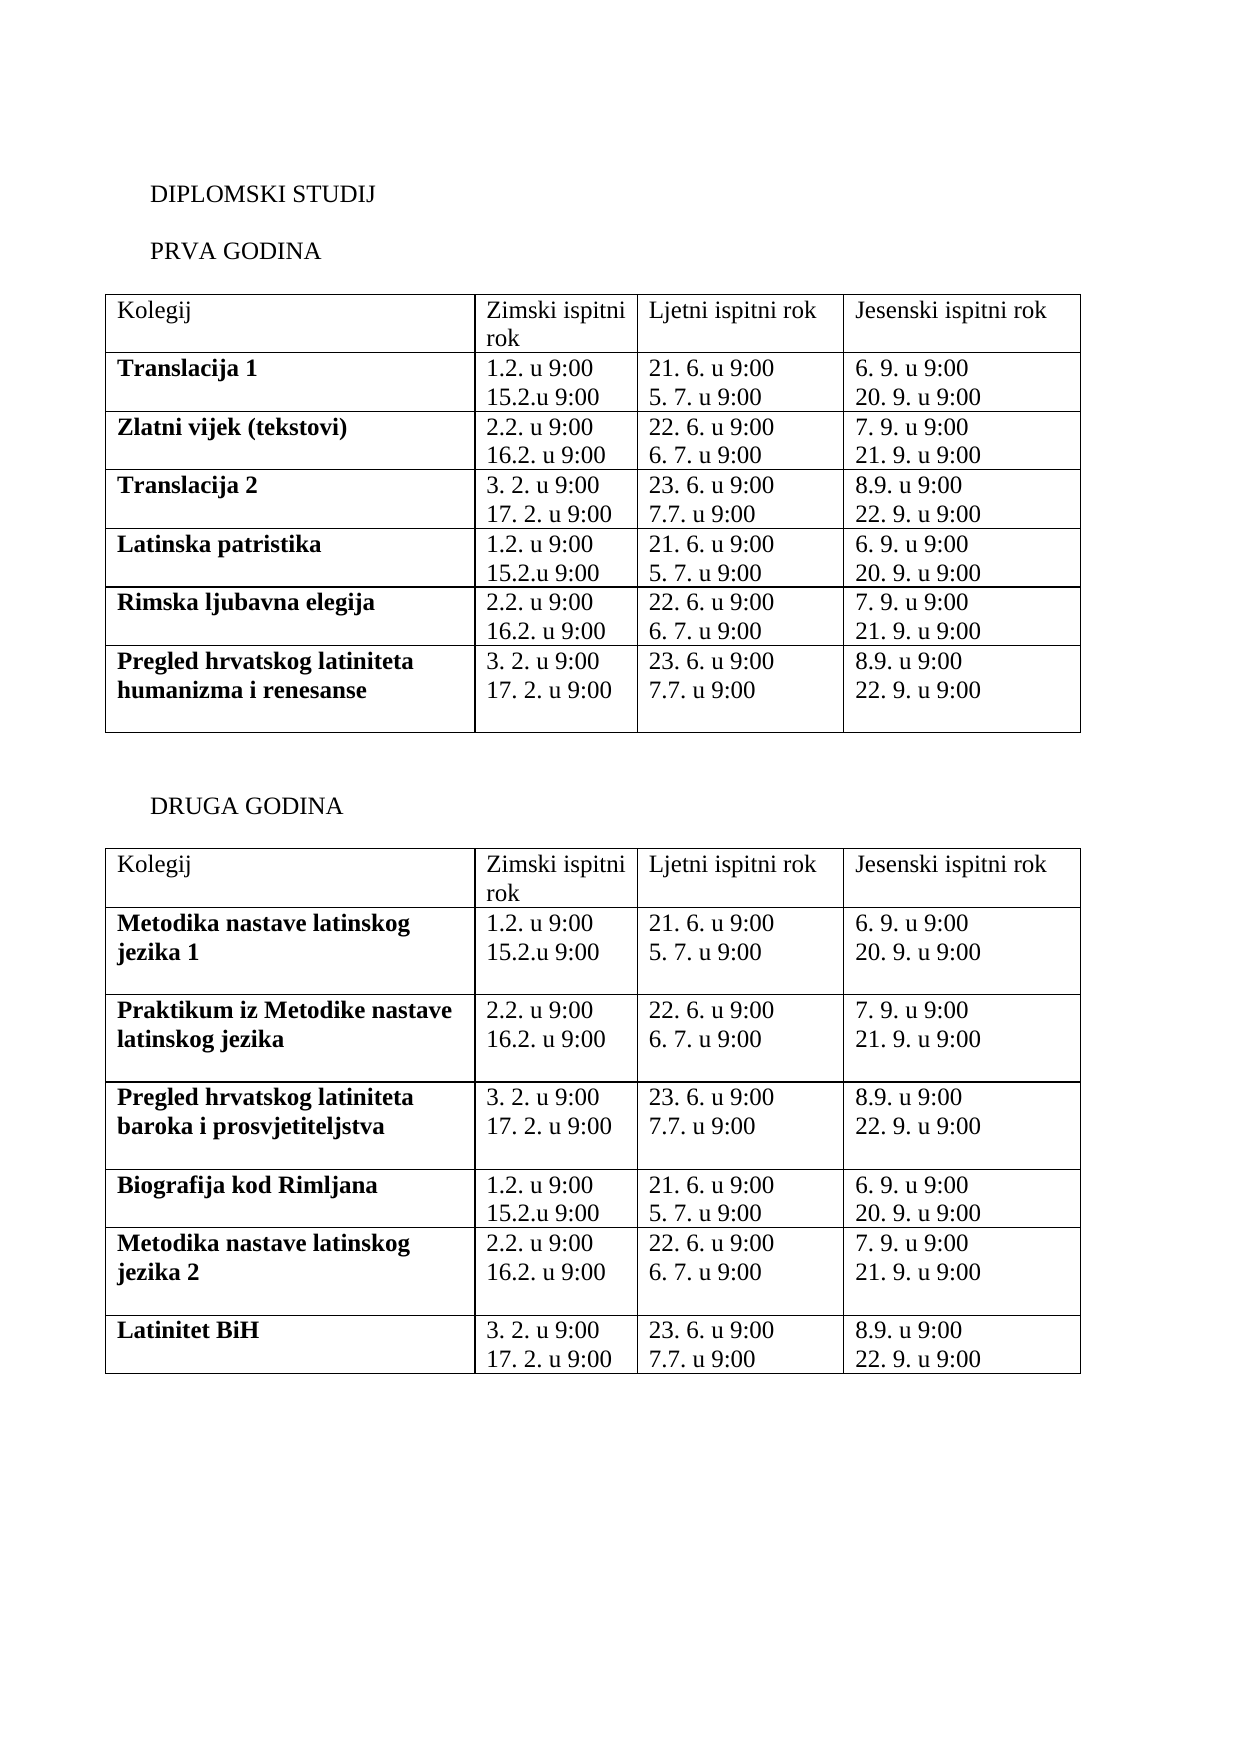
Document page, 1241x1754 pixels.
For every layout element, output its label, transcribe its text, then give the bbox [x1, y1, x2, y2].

table_cell Translacija 1 [106, 353, 474, 411]
table_cell Praktikum iz Metodike nastave latinskog jezika [106, 995, 474, 1081]
table_cell 6. 9. u 9:00 20. 9. u 9:00 [844, 908, 1080, 994]
table_cell 7. 9. u 9:00 21. 9. u 9:00 [844, 412, 1080, 469]
table_cell 22. 6. u 9:00 6. 7. u 9:00 [638, 412, 843, 469]
table_cell 1.2. u 9:00 15.2.u 9:00 [476, 529, 637, 586]
table_cell 7. 9. u 9:00 21. 9. u 9:00 [844, 995, 1080, 1081]
table_cell Rimska ljubavna elegija [106, 588, 474, 645]
table_cell 3. 2. u 9:00 17. 2. u 9:00 [476, 470, 637, 528]
table_cell 3. 2. u 9:00 17. 2. u 9:00 [476, 1083, 637, 1169]
table_header Jesenski ispitni rok [844, 295, 1080, 352]
table_cell 2.2. u 9:00 16.2. u 9:00 [476, 412, 637, 469]
table_cell 6. 9. u 9:00 20. 9. u 9:00 [844, 353, 1080, 411]
table_cell 22. 6. u 9:00 6. 7. u 9:00 [638, 995, 843, 1081]
table_cell 22. 6. u 9:00 6. 7. u 9:00 [638, 1228, 843, 1314]
text DRUGA GODINA [150, 791, 1090, 819]
table_cell 8.9. u 9:00 22. 9. u 9:00 [844, 1083, 1080, 1169]
table_cell 2.2. u 9:00 16.2. u 9:00 [476, 588, 637, 645]
table_cell Latinitet BiH [106, 1316, 474, 1373]
table_cell 1.2. u 9:00 15.2.u 9:00 [476, 353, 637, 411]
table_cell 23. 6. u 9:00 7.7. u 9:00 [638, 470, 843, 528]
table_header Kolegij [106, 295, 474, 352]
table_cell 21. 6. u 9:00 5. 7. u 9:00 [638, 908, 843, 994]
table_cell 21. 6. u 9:00 5. 7. u 9:00 [638, 529, 843, 586]
table_header Zimski ispitni rok [476, 295, 637, 352]
text PRVA GODINA [150, 236, 1090, 265]
table_cell 7. 9. u 9:00 21. 9. u 9:00 [844, 1228, 1080, 1314]
table_cell Zlatni vijek (tekstovi) [106, 412, 474, 469]
table_cell Biografija kod Rimljana [106, 1170, 474, 1227]
table_cell 8.9. u 9:00 22. 9. u 9:00 [844, 646, 1080, 732]
table_header Kolegij [106, 849, 474, 907]
table_cell 8.9. u 9:00 22. 9. u 9:00 [844, 470, 1080, 528]
table_cell Metodika nastave latinskog jezika 1 [106, 908, 474, 994]
table_cell 21. 6. u 9:00 5. 7. u 9:00 [638, 1170, 843, 1227]
table_cell 23. 6. u 9:00 7.7. u 9:00 [638, 1316, 843, 1373]
table_header Zimski ispitni rok [476, 849, 637, 907]
table_cell 21. 6. u 9:00 5. 7. u 9:00 [638, 353, 843, 411]
table_cell 1.2. u 9:00 15.2.u 9:00 [476, 1170, 637, 1227]
table_cell 2.2. u 9:00 16.2. u 9:00 [476, 1228, 637, 1314]
table_header Jesenski ispitni rok [844, 849, 1080, 907]
table_cell Pregled hrvatskog latiniteta baroka i prosvjetiteljstva [106, 1083, 474, 1169]
table_header Ljetni ispitni rok [638, 295, 843, 352]
table_cell 8.9. u 9:00 22. 9. u 9:00 [844, 1316, 1080, 1373]
table_cell Pregled hrvatskog latiniteta humanizma i renesanse [106, 646, 474, 732]
table_cell 23. 6. u 9:00 7.7. u 9:00 [638, 646, 843, 732]
table_cell Translacija 2 [106, 470, 474, 528]
table_cell Latinska patristika [106, 529, 474, 586]
text DIPLOMSKI STUDIJ [150, 179, 1090, 207]
table_cell 23. 6. u 9:00 7.7. u 9:00 [638, 1083, 843, 1169]
table_cell 22. 6. u 9:00 6. 7. u 9:00 [638, 588, 843, 645]
table_cell 3. 2. u 9:00 17. 2. u 9:00 [476, 646, 637, 732]
table_header Ljetni ispitni rok [638, 849, 843, 907]
table_cell Metodika nastave latinskog jezika 2 [106, 1228, 474, 1314]
table_cell 2.2. u 9:00 16.2. u 9:00 [476, 995, 637, 1081]
table_cell 6. 9. u 9:00 20. 9. u 9:00 [844, 1170, 1080, 1227]
table_cell 3. 2. u 9:00 17. 2. u 9:00 [476, 1316, 637, 1373]
table_cell 1.2. u 9:00 15.2.u 9:00 [476, 908, 637, 994]
table_cell 6. 9. u 9:00 20. 9. u 9:00 [844, 529, 1080, 586]
table_cell 7. 9. u 9:00 21. 9. u 9:00 [844, 588, 1080, 645]
